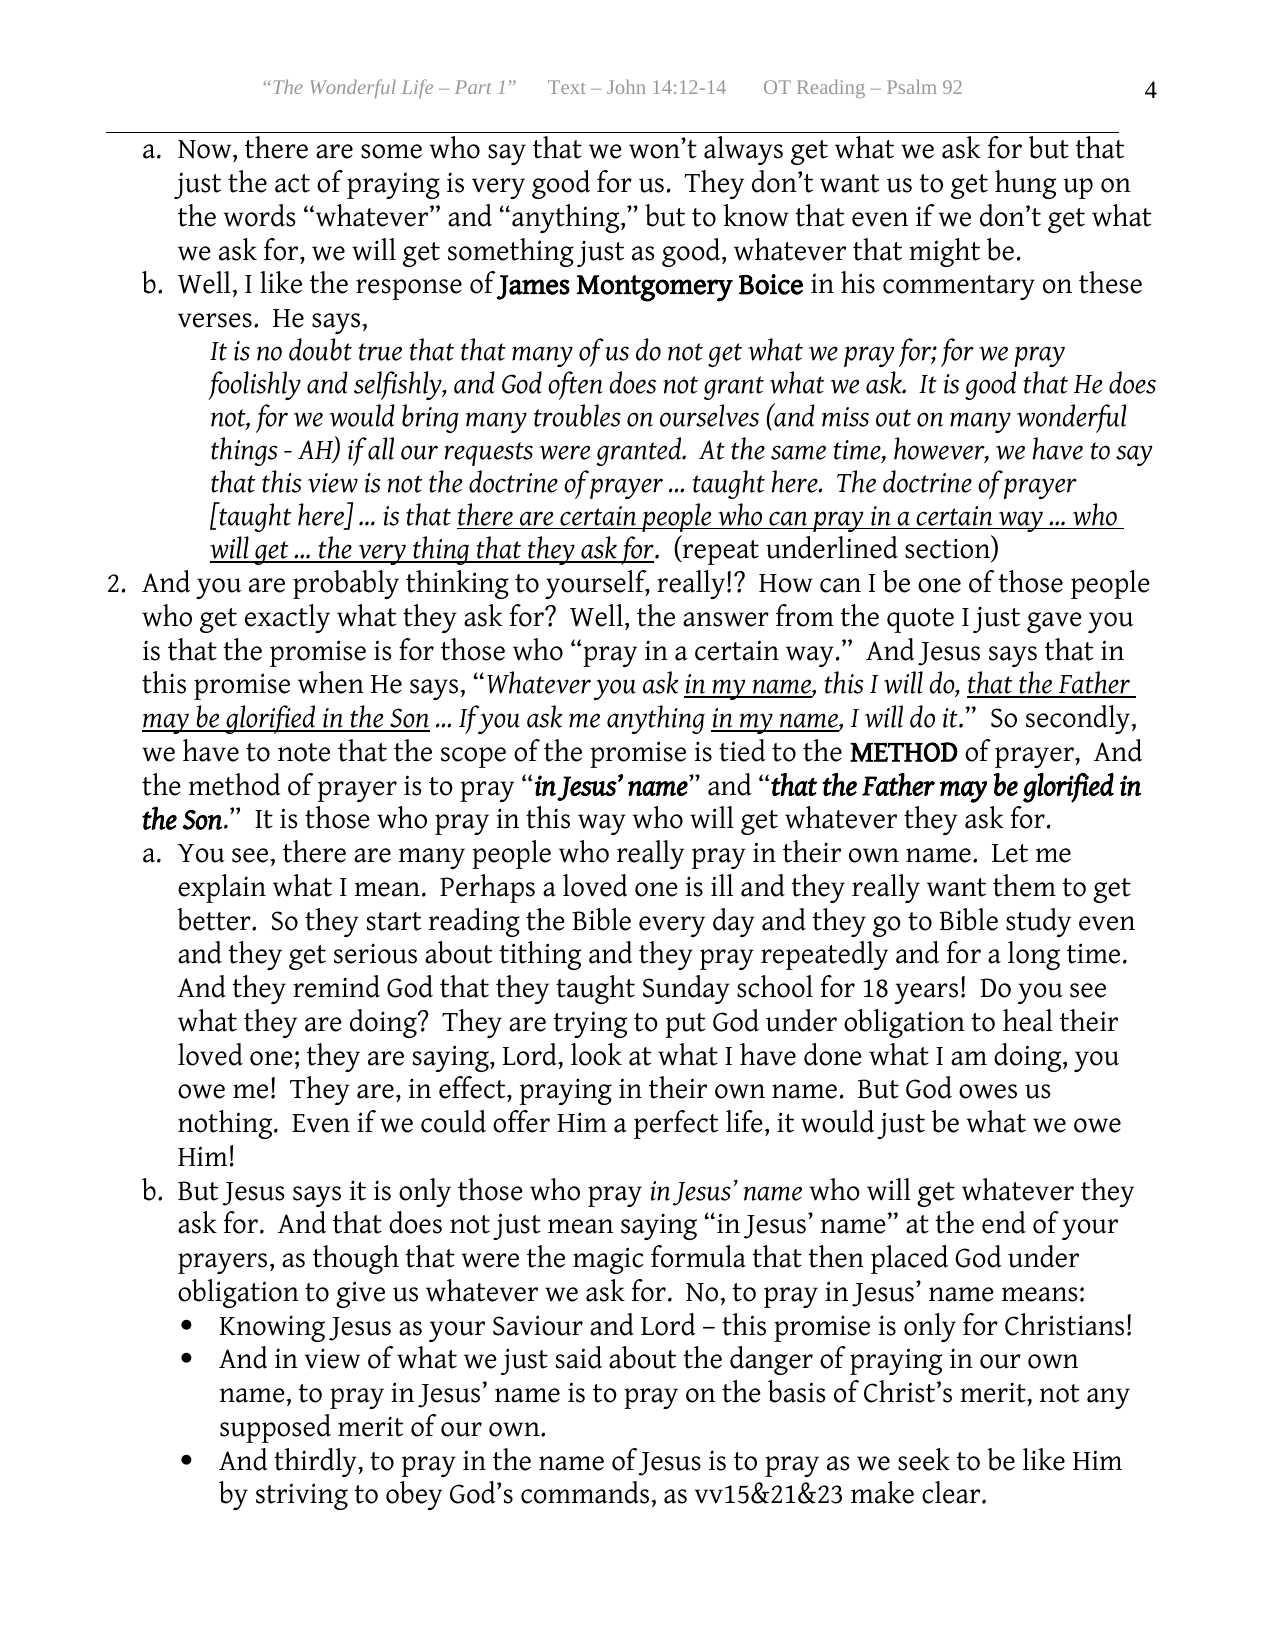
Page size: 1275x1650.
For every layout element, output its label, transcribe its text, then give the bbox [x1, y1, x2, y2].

list Knowing Jesus as your Saviour and Lord – this promise is only for Christians! [181, 1309, 1157, 1343]
list Now, there are some who say that we won’t always get what we ask for but that just the act of praying is very good for us. They don’t want us to get hung up on the words “whatever” and “anything,” but to know that even if we don’t get what we ask for, we will get something just as good, whatever that might be. [142, 133, 1157, 268]
list And in view of what we just said about the danger of praying in our own name, to pray in Jesus’ name is to pray on the basis of Christ’s merit, not any supposed merit of our own. [181, 1343, 1157, 1444]
list But Jesus says it is only those who pray in Jesus’ name who will get whatever they ask for. And that does not just mean saying “in Jesus’ name” at the end of your prayers, as though that were the magic formula that then placed God under obligation to give us whatever we ask for. No, to pray in Jesus’ name means: [142, 1174, 1157, 1309]
text It is no doubt true that that many of us do not get what we pray for; for we pray foolishly and selfishly, and God often does not grant what we ask. It is good that He does not, for we would bring many troubles on ourselves (and miss out on many wonderful things - AH) if all our requests were granted. At the same time, however, we have to say that this view is not the doctrine of prayer … taught here. The doctrine of prayer [taught here] … is that there are certain people who can pray in a certain way … who will get … the very thing that they ask for. (repeat underlined section) [210, 336, 1157, 567]
list Well, I like the response of James Montgomery Boice in his commentary on these verses. He says, [142, 268, 1157, 336]
list And you are probably thinking to yourself, really!? How can I be one of those people who get exactly what they ask for? Well, the answer from the quote I just gave you is that the promise is for those who “pray in a certain way.” And Jesus says that in this promise when He says, “Whatever you ask in my name, this I will do, that the Father may be glorified in the Son … If you ask me anything in my name, I will do it.” So secondly, we have to note that the scope of the promise is tied to the method of prayer, And the method of prayer is to pray “in Jesus’ name” and “that the Father may be glorified in the Son.” It is those who pray in this way who will get whatever they ask for. [106, 567, 1157, 837]
list You see, there are many people who really pray in their own name. Let me explain what I mean. Perhaps a loved one is ill and they really want them to get better. So they start reading the Bible every day and they go to Bible study even and they get serious about tithing and they pray repeatedly and for a long time. And they remind God that they taught Sunday school for 18 years! Do you see what they are doing? They are trying to put God under obligation to heal their loved one; they are saying, Lord, look at what I have done what I am doing, you owe me! They are, in effect, praying in their own name. But God owes us nothing. Even if we could offer Him a perfect life, it would just be what we owe Him! [142, 837, 1157, 1174]
list And thirdly, to pray in the name of Jesus is to pray as we seek to be like Him by striving to obey God’s commands, as vv15&21&23 make clear. [181, 1444, 1157, 1512]
